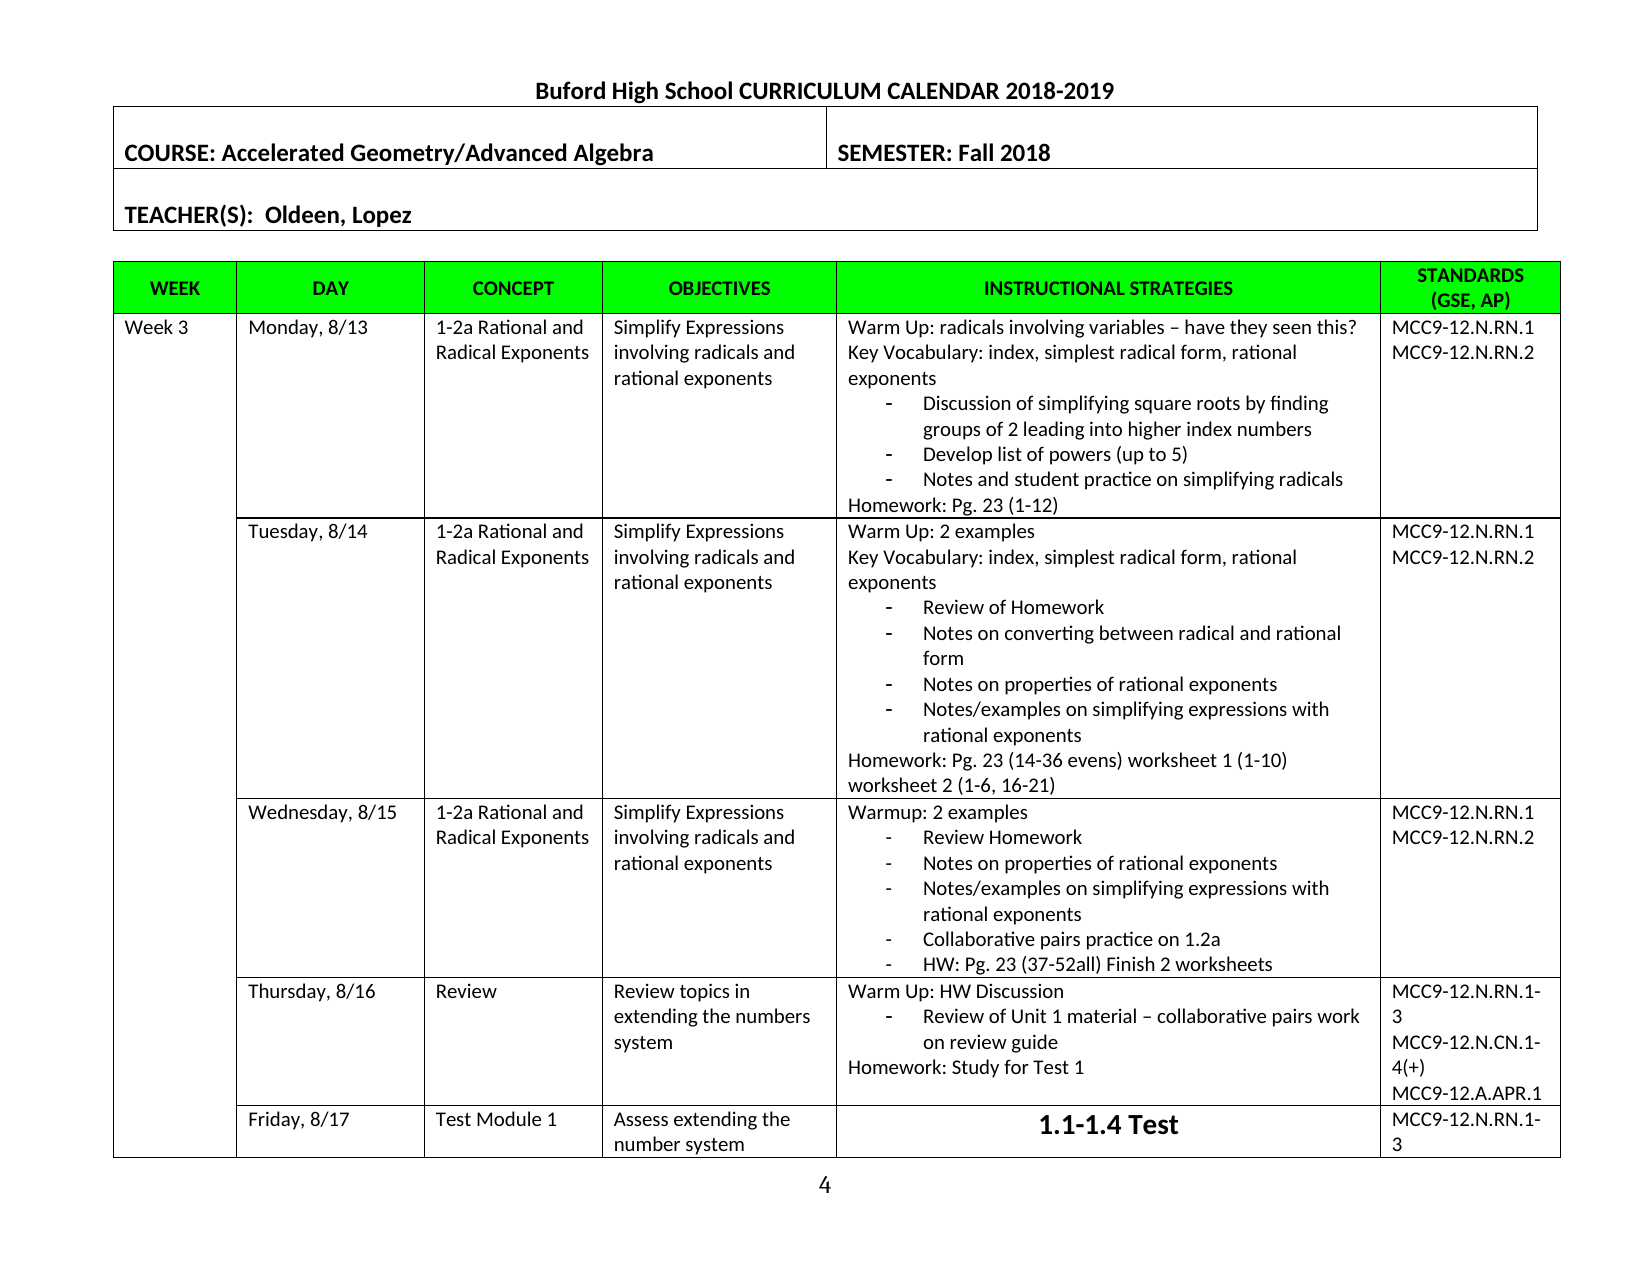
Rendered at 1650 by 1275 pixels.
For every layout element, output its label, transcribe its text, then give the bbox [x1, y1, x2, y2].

table_cell MCC9-12.N.RN.1 MCC9-12.N.RN.2 [1381, 519, 1560, 798]
table_header OBJECTIVES [603, 262, 836, 313]
table_cell Warm Up: HW Discussion Review of Unit 1 material – collaborative pairs work on review guide Homework: Study for Test 1 [837, 978, 1380, 1105]
table_cell Review topics in extending the numbers system [603, 978, 836, 1105]
table_header STANDARDS (GSE, AP) [1381, 262, 1560, 313]
table_cell Monday, 8/13 [237, 314, 424, 517]
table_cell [1381, 1106, 1560, 1157]
table_header CONCEPT [425, 262, 602, 313]
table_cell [603, 1106, 836, 1157]
table_cell MCC9-12.N.RN.1 MCC9-12.N.RN.2 [1381, 799, 1560, 977]
table_cell Test Module 1 [425, 1106, 602, 1157]
table_cell Review [425, 978, 602, 1105]
table_cell 1-2a Rational and Radical Exponents [425, 799, 602, 977]
table_cell MCC9-12.N.RN.1-3 MCC9-12.N.CN.1-4(+) MCC9-12.A.APR.1 [1381, 978, 1560, 1105]
table_cell Thursday, 8/16 [237, 978, 424, 1105]
table_cell Friday, 8/17 [237, 1106, 424, 1157]
table_cell Wednesday, 8/15 [237, 799, 424, 977]
table_cell Warmup: 2 examples Review Homework Notes on properties of rational exponents Notes/examples on simplifying expressions with rational exponents Collaborative pairs practice on 1.2a HW: Pg. 23 (37-52all) Finish 2 worksheets [837, 799, 1380, 977]
table_header WEEK [114, 262, 236, 313]
table_cell 1.1-1.4 Test [837, 1106, 1380, 1157]
table_cell Simplify Expressions involving radicals and rational exponents [603, 519, 836, 798]
table_cell Simplify Expressions involving radicals and rational exponents [603, 314, 836, 517]
table_cell Tuesday, 8/14 [237, 519, 424, 798]
table_header INSTRUCTIONAL STRATEGIES [837, 262, 1380, 313]
table_cell MCC9-12.N.RN.1 MCC9-12.N.RN.2 [1381, 314, 1560, 517]
table_header DAY [237, 262, 424, 313]
table_cell Warm Up: 2 examples Key Vocabulary: index, simplest radical form, rational exponents Review of Homework Notes on converting between radical and rational form Notes on properties of rational exponents Notes/examples on simplifying expressions with rational exponents Homework: Pg. 23 (14-36 evens) worksheet 1 (1-10) worksheet 2 (1-6, 16-21) [837, 519, 1380, 798]
table_cell Warm Up: radicals involving variables – have they seen this? Key Vocabulary: index, simplest radical form, rational exponents Discussion of simplifying square roots by finding groups of 2 leading into higher index numbers Develop list of powers (up to 5) Notes and student practice on simplifying radicals Homework: Pg. 23 (1-12) [837, 314, 1380, 517]
table_cell 1-2a Rational and Radical Exponents [425, 314, 602, 517]
table_cell 1-2a Rational and Radical Exponents [425, 519, 602, 798]
table_cell Week 3 [114, 314, 236, 1157]
table_cell Simplify Expressions involving radicals and rational exponents [603, 799, 836, 977]
